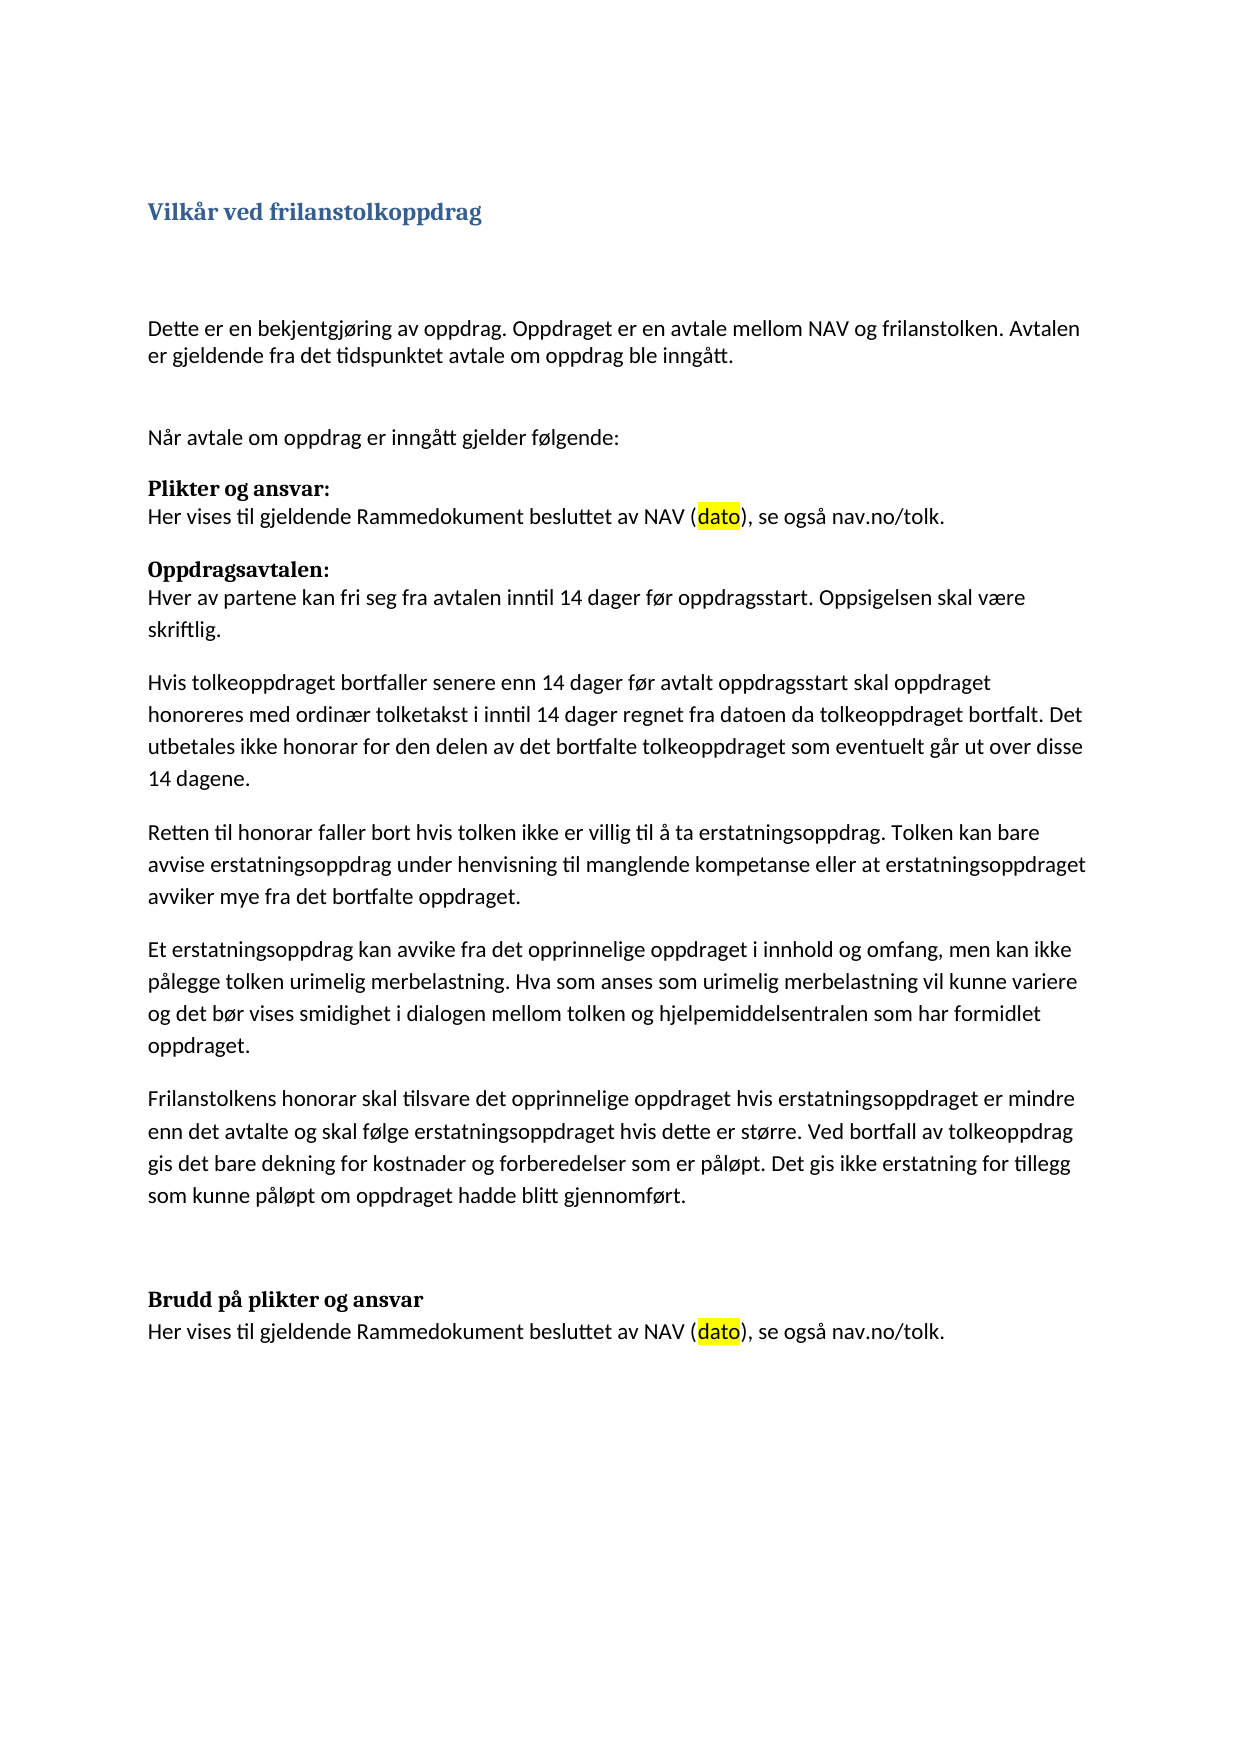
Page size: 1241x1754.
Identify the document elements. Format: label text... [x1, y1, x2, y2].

text Hver av partene kan fri seg fra avtalen inntil 14 dager før oppdragsstart. Oppsigelsen skal være skriftlig. [148, 583, 1093, 643]
text Brudd på plikter og ansvar [148, 1287, 1093, 1313]
text Når avtale om oppdrag er inngått gjelder følgende: [148, 423, 1093, 451]
text Dette er en bekjentgjøring av oppdrag. Oppdraget er en avtale mellom NAV og frilanstolken. Avtalen er gjeldende fra det tidspunktet avtale om oppdrag ble inngått. [148, 314, 1093, 370]
text Her vises til gjeldende Rammedokument besluttet av NAV (dato), se også nav.no/tolk. [148, 1317, 1093, 1345]
text Oppdragsavtalen: [148, 556, 1093, 583]
text Frilanstolkens honorar skal tilsvare det opprinnelige oppdraget hvis erstatningsoppdraget er mindre enn det avtalte og skal følge erstatningsoppdraget hvis dette er større. Ved bortfall av tolkeoppdrag gis det bare dekning for kostnader og forberedelser som er påløpt. Det gis ikke erstatning for tillegg som kunne påløpt om oppdraget hadde blitt gjennomført. [148, 1084, 1093, 1209]
text Her vises til gjeldende Rammedokument besluttet av NAV (dato), se også nav.no/tolk. [148, 502, 698, 530]
text Vilkår ved frilanstolkoppdrag [148, 198, 1093, 226]
text Retten til honorar faller bort hvis tolken ikke er villig til å ta erstatningsoppdrag. Tolken kan bare avvise erstatningsoppdrag under henvisning til manglende kompetanse eller at erstatningsoppdraget avviker mye fra det bortfalte oppdraget. [148, 818, 1093, 910]
text Her vises til gjeldende Rammedokument besluttet av NAV (dato), se også nav.no/tolk. [740, 502, 1093, 530]
text Plikter og ansvar: [148, 476, 1093, 502]
text Hvis tolkeoppdraget bortfaller senere enn 14 dager før avtalt oppdragsstart skal oppdraget honoreres med ordinær tolketakst i inntil 14 dager regnet fra datoen da tolkeoppdraget bortfalt. Det utbetales ikke honorar for den delen av det bortfalte tolkeoppdraget som eventuelt går ut over disse 14 dagene. [148, 668, 1093, 793]
text Et erstatningsoppdrag kan avvike fra det opprinnelige oppdraget i innhold og omfang, men kan ikke pålegge tolken urimelig merbelastning. Hva som anses som urimelig merbelastning vil kunne variere og det bør vises smidighet i dialogen mellom tolken og hjelpemiddelsentralen som har formidlet oppdraget. [148, 935, 1093, 1059]
